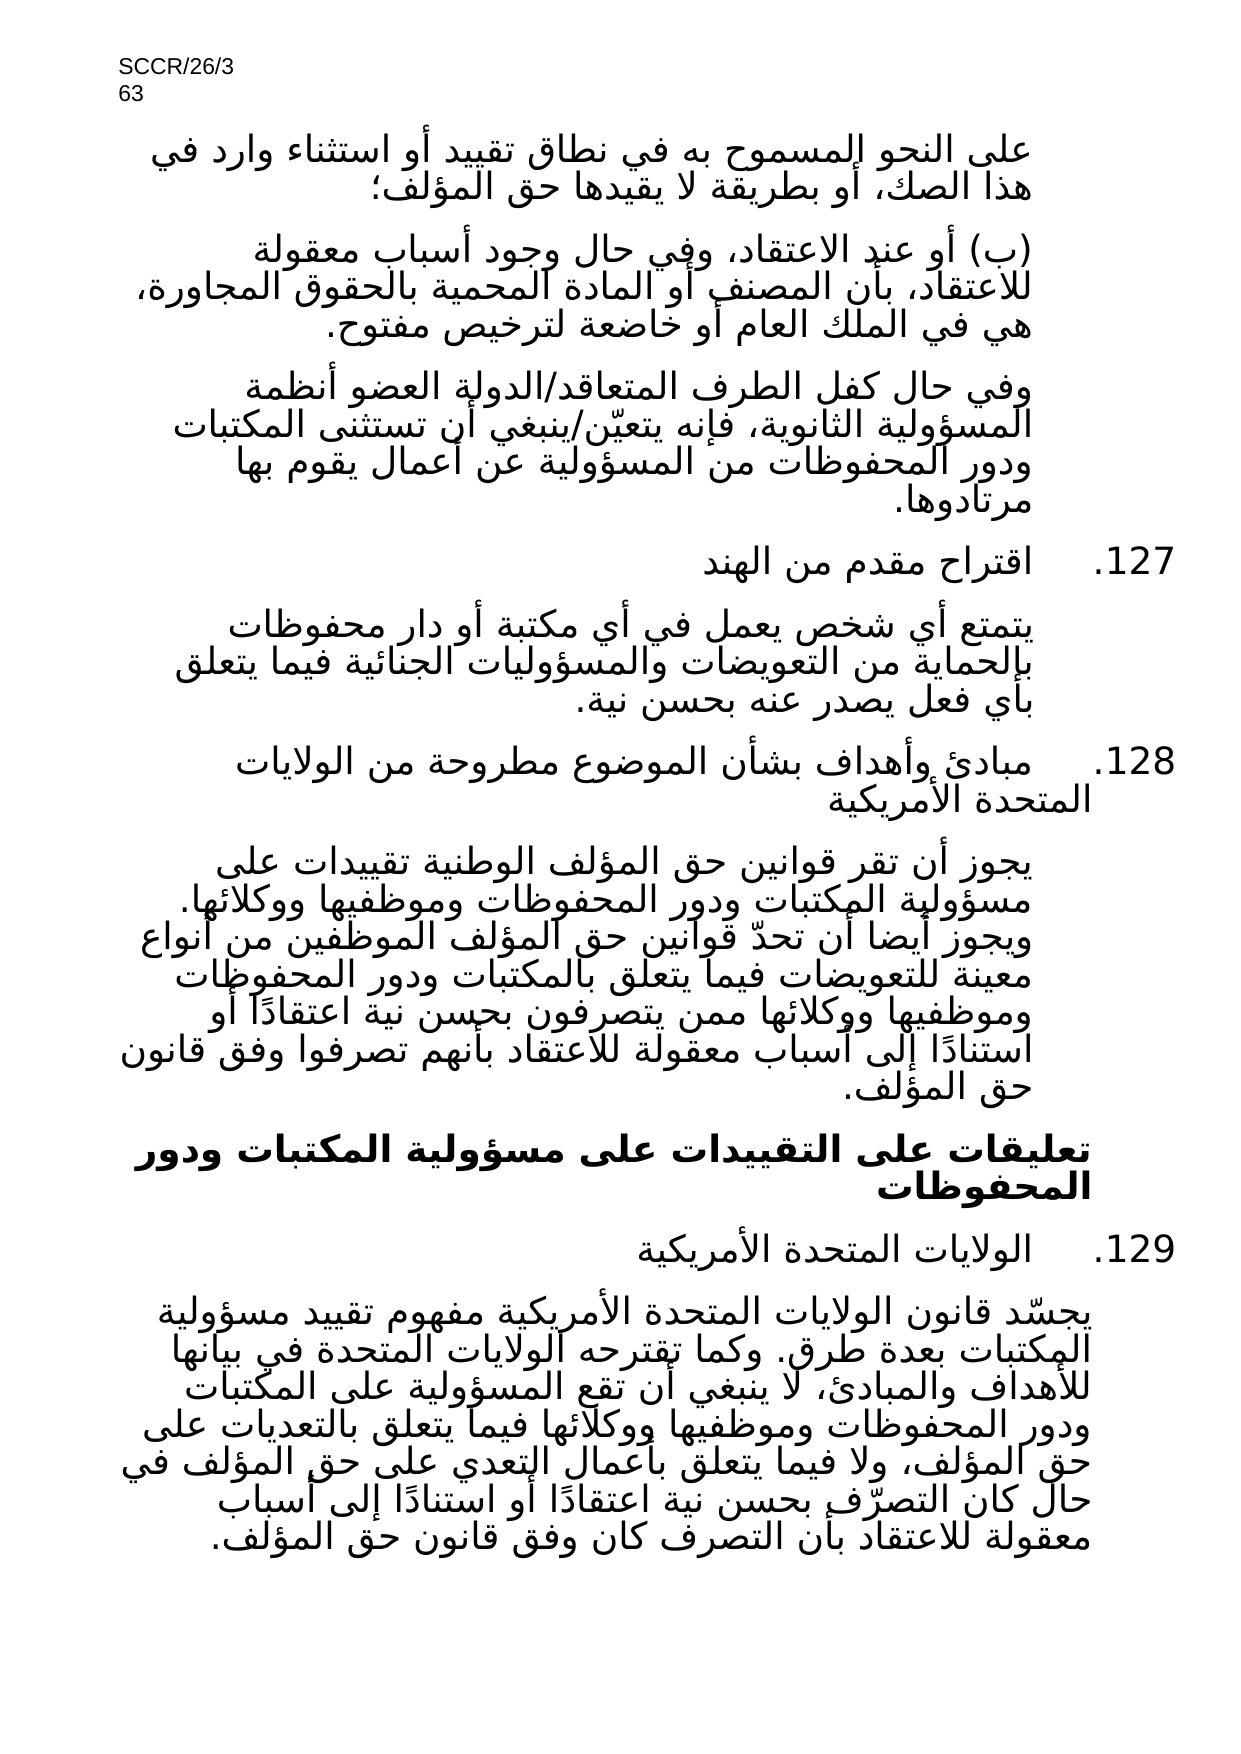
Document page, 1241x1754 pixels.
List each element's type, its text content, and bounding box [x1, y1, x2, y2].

text يجسّد قانون الولايات المتحدة الأمريكية مفهوم تقييد مسؤولية المكتبات بعدة طرق. وكما تقترحه الولايات المتحدة في بيانها للأهداف والمبادئ، لا ينبغي أن تقع المسؤولية على المكتبات ودور المحفوظات وموظفيها ووكلائها فيما يتعلق بالتعديات على حق المؤلف، ولا فيما يتعلق بأعمال التعدي على حق المؤلف في حال كان التصرّف بحسن نية اعتقادًا أو استنادًا إلى أسباب معقولة للاعتقاد بأن التصرف كان وفق قانون حق المؤلف. [118, 1295, 1092, 1557]
text وفي حال كفل الطرف المتعاقد/الدولة العضو أنظمة المسؤولية الثانوية، فإنه يتعيّن/ينبغي أن تستثنى المكتبات ودور المحفوظات من المسؤولية عن أعمال يقوم بها مرتادوها. [118, 370, 1033, 520]
list يتمتع أي شخص يعمل في أي مكتبة أو دار محفوظات بالحماية من التعويضات والمسؤوليات الجنائية فيما يتعلق بأي فعل يصدر عنه بحسن نية. [118, 607, 1035, 720]
text يجوز أن تقر قوانين حق المؤلف الوطنية تقييدات على مسؤولية المكتبات ودور المحفوظات وموظفيها ووكلائها. ويجوز أيضا أن تحدّ قوانين حق المؤلف الموظفين من أنواع معينة للتعويضات فيما يتعلق بالمكتبات ودور المحفوظات وموظفيها ووكلائها ممن يتصرفون بحسن نية اعتقادًا أو استنادًا إلى أسباب معقولة للاعتقاد بأنهم تصرفوا وفق قانون حق المؤلف. [118, 845, 1033, 1107]
text مبادئ وأهداف بشأن الموضوع مطروحة من الولايات المتحدة الأمريكية [118, 745, 1092, 820]
text اقتراح مقدم من الهند [745, 545, 1092, 582]
text تعليقات على التقييدات على مسؤولية المكتبات ودور المحفوظات [118, 1132, 1092, 1207]
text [118, 132, 1033, 207]
text اقتراح مقدم من الهند [118, 545, 755, 582]
text (ب) أو عند الاعتقاد، وفي حال وجود أسباب معقولة للاعتقاد، بأن المصنف أو المادة المحمية بالحقوق المجاورة، هي في الملك العام أو خاضعة لترخيص مفتوح. [118, 232, 1033, 345]
text الولايات المتحدة الأمريكية [118, 1232, 1092, 1270]
